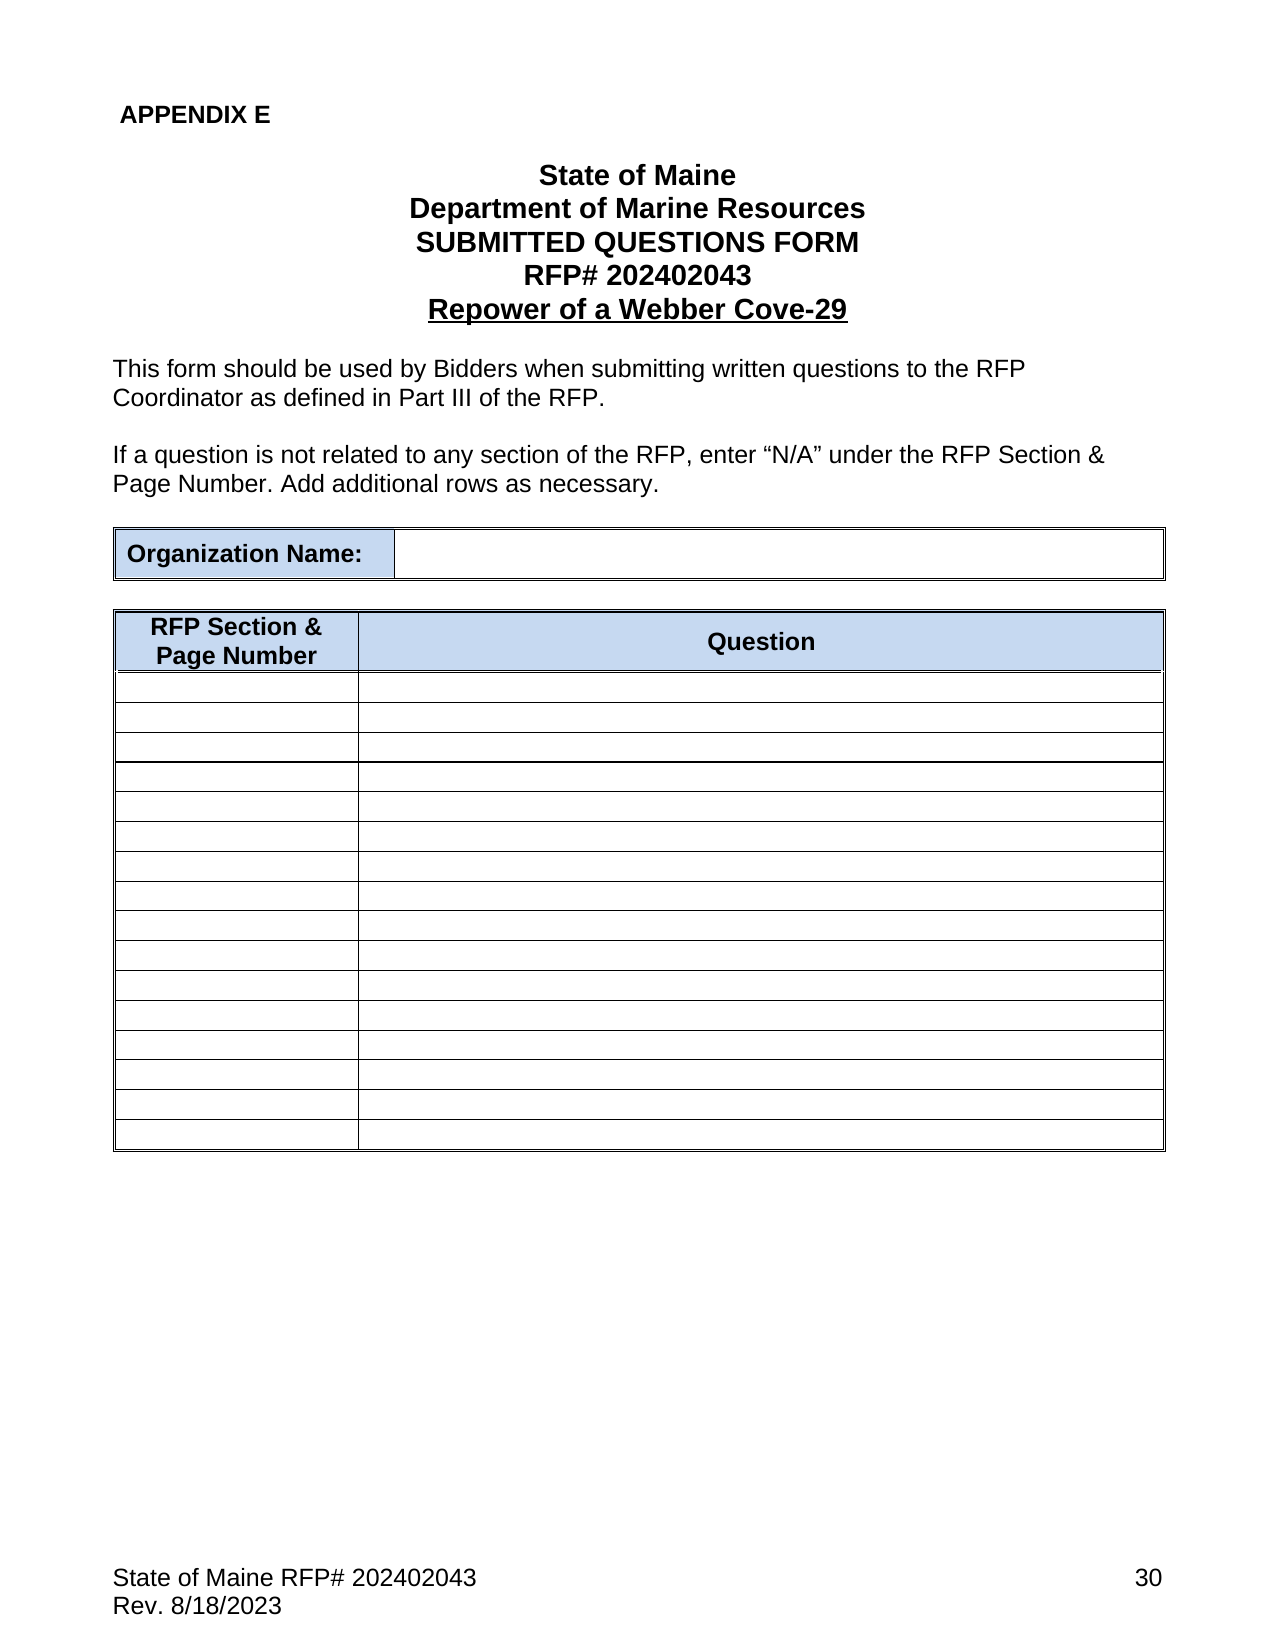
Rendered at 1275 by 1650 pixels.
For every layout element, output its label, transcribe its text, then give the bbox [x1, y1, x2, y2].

table_cell [359, 941, 1163, 970]
text Repower of a Webber Cove-29 [112, 292, 1162, 326]
text RFP# 202402043 [112, 258, 1162, 292]
table_cell [359, 792, 1163, 821]
table_cell [359, 971, 1163, 1000]
table_cell [359, 1090, 1163, 1119]
table_cell [116, 882, 358, 910]
table_cell [116, 822, 358, 851]
table_cell [114, 670, 358, 702]
table_cell [359, 1120, 1163, 1149]
table_cell [116, 1060, 358, 1089]
table_cell [359, 822, 1163, 851]
text APPENDIX E [112, 100, 1162, 129]
table_cell [359, 911, 1163, 940]
table_cell [116, 763, 358, 791]
table_cell [359, 1001, 1163, 1029]
table_cell [116, 911, 358, 940]
table_cell [359, 733, 1163, 761]
table_cell [359, 763, 1163, 791]
table_cell [359, 1031, 1163, 1059]
table_header [395, 530, 1163, 577]
table_cell [116, 733, 358, 761]
table_cell [116, 941, 358, 970]
text Department of Marine Resources [112, 191, 1162, 225]
table_cell [116, 852, 358, 881]
table_header RFP Section & Page Number [116, 613, 358, 670]
table_cell [359, 1060, 1163, 1089]
table_header Organization Name: [116, 530, 394, 577]
table_cell [116, 1001, 358, 1029]
table_cell [116, 1090, 358, 1119]
table_cell [116, 703, 358, 732]
table_cell [359, 882, 1163, 910]
text This form should be used by Bidders when submitting written questions to the RFP Coordinator as defined in Part III of the RFP. [112, 354, 1162, 412]
table_header Question [359, 613, 1163, 670]
table_cell [359, 670, 1164, 702]
text If a question is not related to any section of the RFP, enter “N/A” under the RFP Section & Page Number. Add additional rows as necessary. [112, 441, 1162, 498]
table_cell [116, 1031, 358, 1059]
table_cell [359, 852, 1163, 881]
table_cell [116, 971, 358, 1000]
text State of Maine [112, 158, 1162, 191]
table_cell [116, 792, 358, 821]
text SUBMITTED QUESTIONS FORM [112, 225, 1162, 258]
table_cell [116, 1120, 358, 1149]
table_cell [359, 703, 1163, 732]
